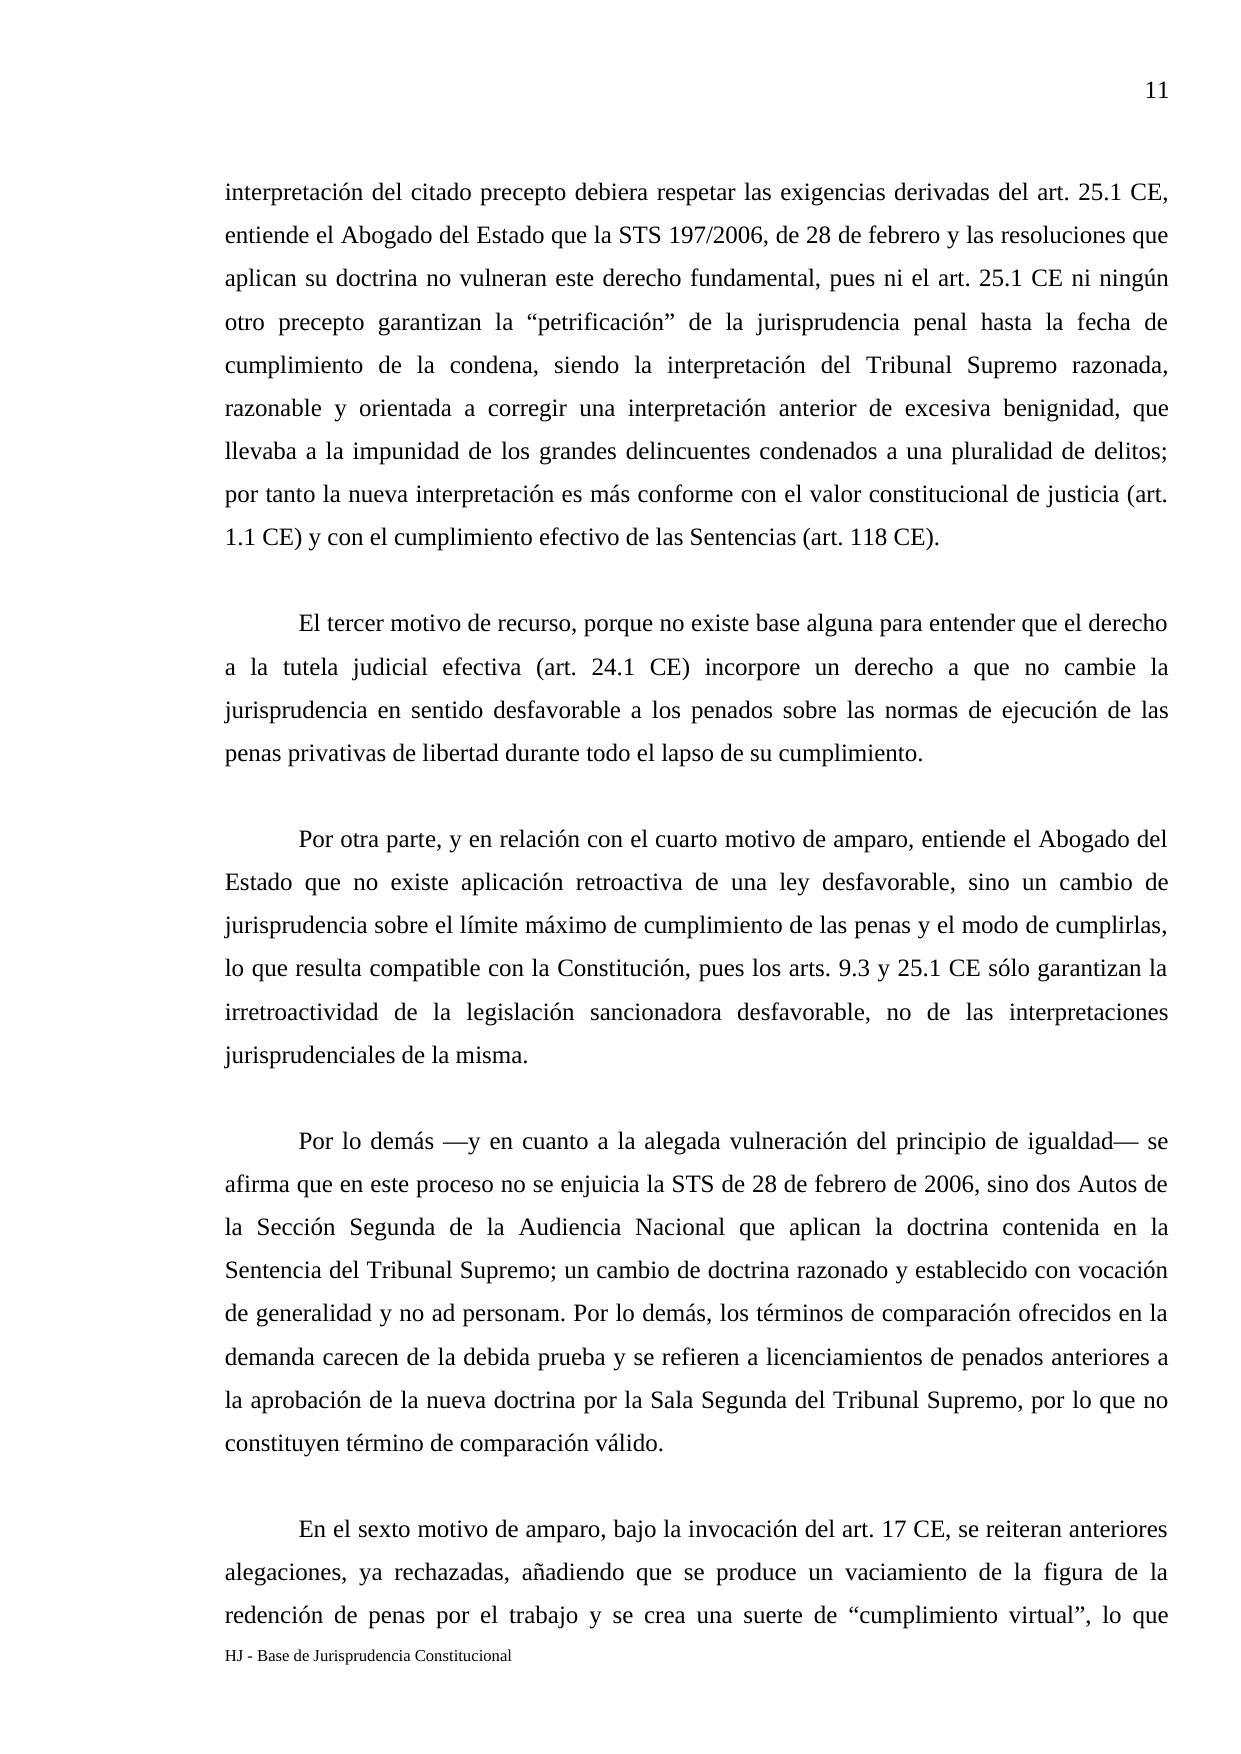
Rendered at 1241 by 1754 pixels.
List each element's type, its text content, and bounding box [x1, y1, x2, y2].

text Por otra parte, y en relación con el cuarto motivo de amparo, entiende el Abogado del Estado que no existe aplicación retroactiva de una ley desfavorable, sino un cambio de jurisprudencia sobre el límite máximo de cumplimiento de las penas y el modo de cumplirlas, lo que resulta compatible con la Constitución, pues los arts. 9.3 y 25.1 CE sólo garantizan la irretroactividad de la legislación sancionadora desfavorable, no de las interpretaciones jurisprudenciales de la misma. [224, 824, 1169, 1068]
text Por lo demás —y en cuanto a la alegada vulneración del principio de igualdad— se afirma que en este proceso no se enjuicia la STS de 28 de febrero de 2006, sino dos Autos de la Sección Segunda de la Audiencia Nacional que aplican la doctrina contenida en la Sentencia del Tribunal Supremo; un cambio de doctrina razonado y establecido con vocación de generalidad y no ad personam. Por lo demás, los términos de comparación ofrecidos en la demanda carecen de la debida prueba y se refieren a licenciamientos de penados anteriores a la aprobación de la nueva doctrina por la Sala Segunda del Tribunal Supremo, por lo que no constituyen término de comparación válido. [224, 1126, 1169, 1457]
text El tercer motivo de recurso, porque no existe base alguna para entender que el derecho a la tutela judicial efectiva (art. 24.1 CE) incorpore un derecho a que no cambie la jurisprudencia en sentido desfavorable a los penados sobre las normas de ejecución de las penas privativas de libertad durante todo el lapso de su cumplimiento. [224, 608, 1169, 767]
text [224, 177, 1169, 551]
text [224, 1514, 1169, 1629]
